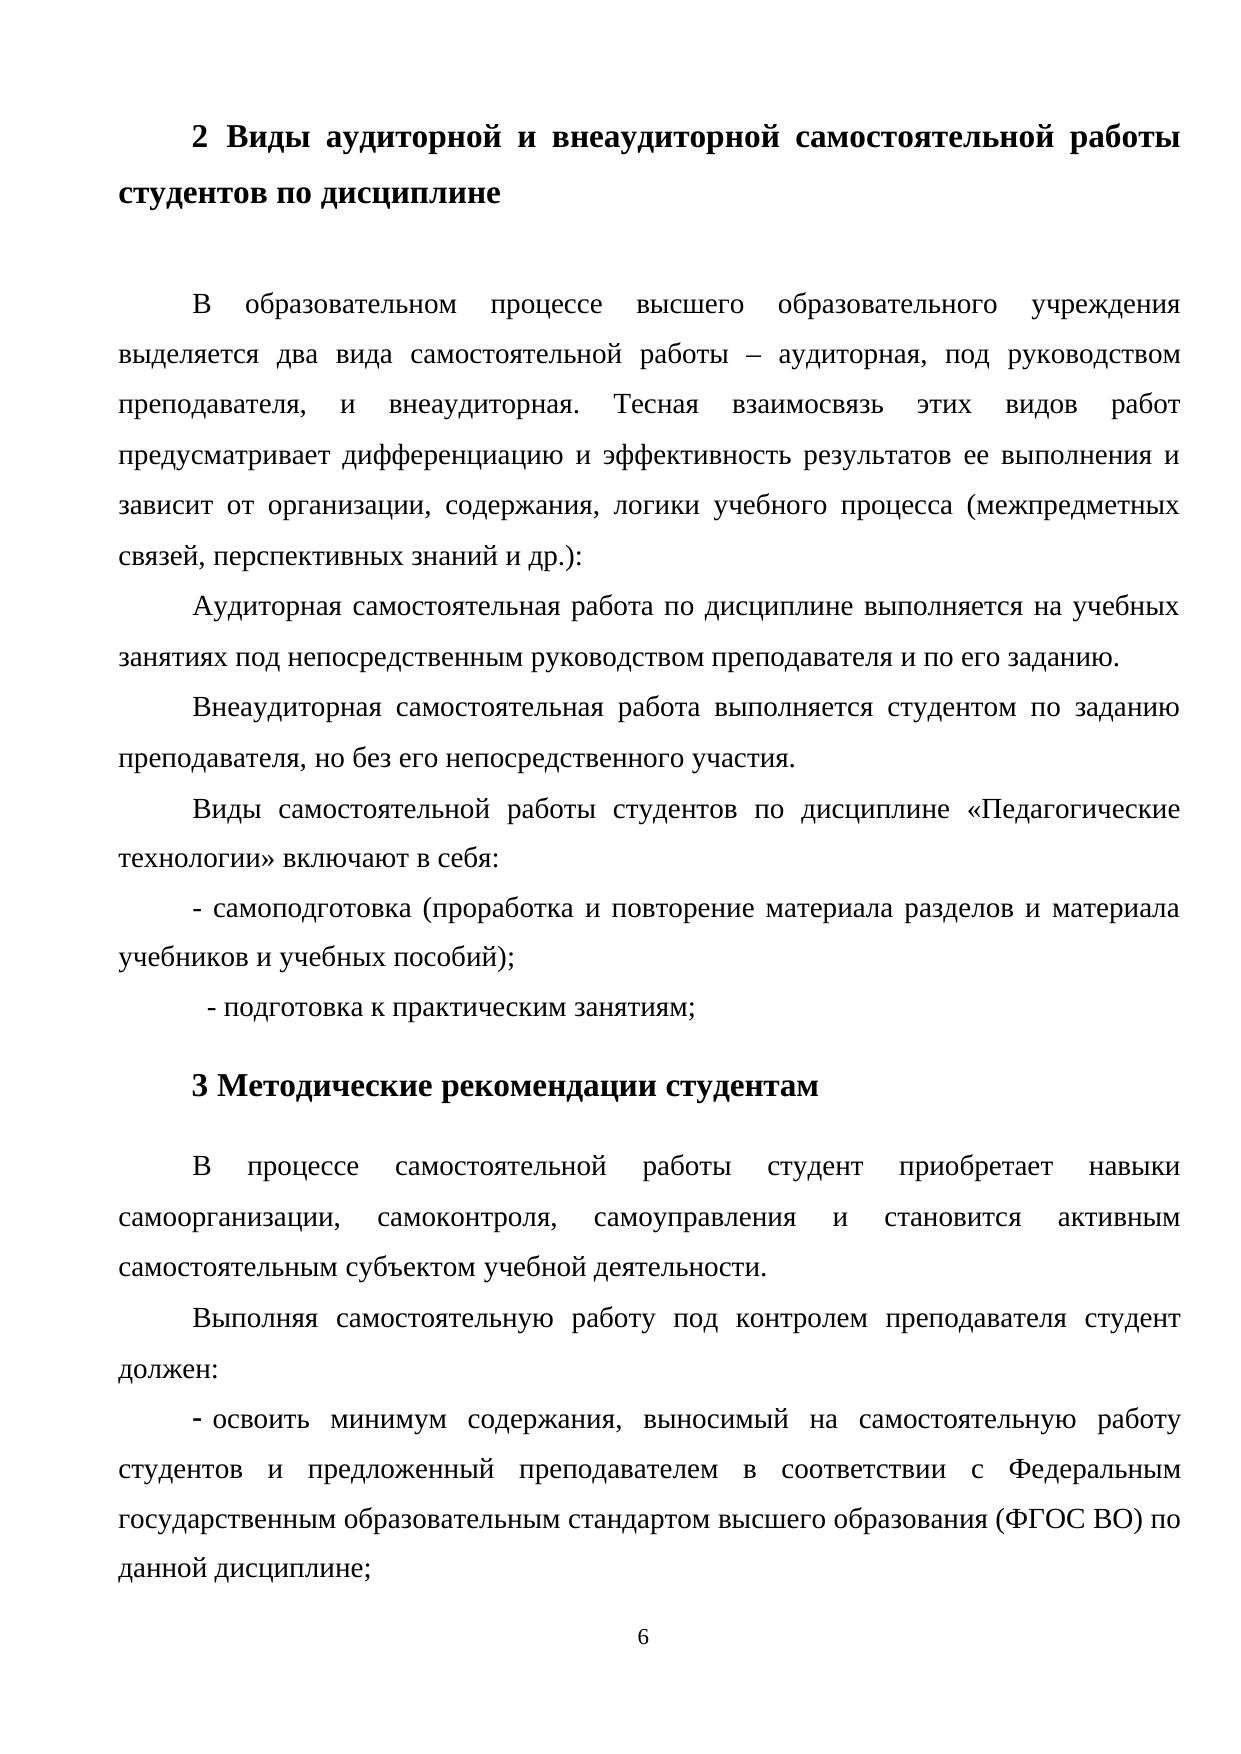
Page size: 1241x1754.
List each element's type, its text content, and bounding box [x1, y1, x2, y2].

text В процессе самостоятельной работы студент приобретает навыки самоорганизации, самоконтроля, самоуправления и становится активным самостоятельным субъектом учебной деятельности. [118, 1148, 1180, 1283]
text - самоподготовка (проработка и повторение материала разделов и материала учебников и учебных пособий); [118, 890, 1181, 973]
text Виды самостоятельной работы студентов по дисциплине «Педагогические технологии» включают в себя: [118, 791, 1181, 874]
subtitle Методические рекомендации студентам [191, 1065, 1240, 1104]
list освоить минимум содержания, выносимый на самостоятельную работу студентов и предложенный преподавателем в соответствии с Федеральным государственным образовательным стандартом высшего образования (ФГОС ВО) по данной дисциплине; [118, 1401, 1181, 1584]
text В образовательном процессе высшего образовательного учреждения выделяется два вида самостоятельной работы – аудиторная, под руководством преподавателя, и внеаудиторная. Тесная взаимосвязь этих видов работ предусматривает дифференциацию и эффективность результатов ее выполнения и зависит от организации, содержания, логики учебного процесса (межпредметных связей, перспективных знаний и др.): [118, 286, 1181, 571]
text - подготовка к практическим занятиям; [207, 989, 1240, 1023]
text Аудиторная самостоятельная работа по дисциплине выполняется на учебных занятиях под непосредственным руководством преподавателя и по его заданию. [118, 588, 1180, 672]
subtitle Виды аудиторной и внеаудиторной самостоятельной работы студентов по дисциплине [118, 116, 1181, 211]
text Выполняя самостоятельную работу под контролем преподавателя студент должен: [118, 1300, 1181, 1384]
text Внеаудиторная самостоятельная работа выполняется студентом по заданию преподавателя, но без его непосредственного участия. [118, 689, 1181, 774]
